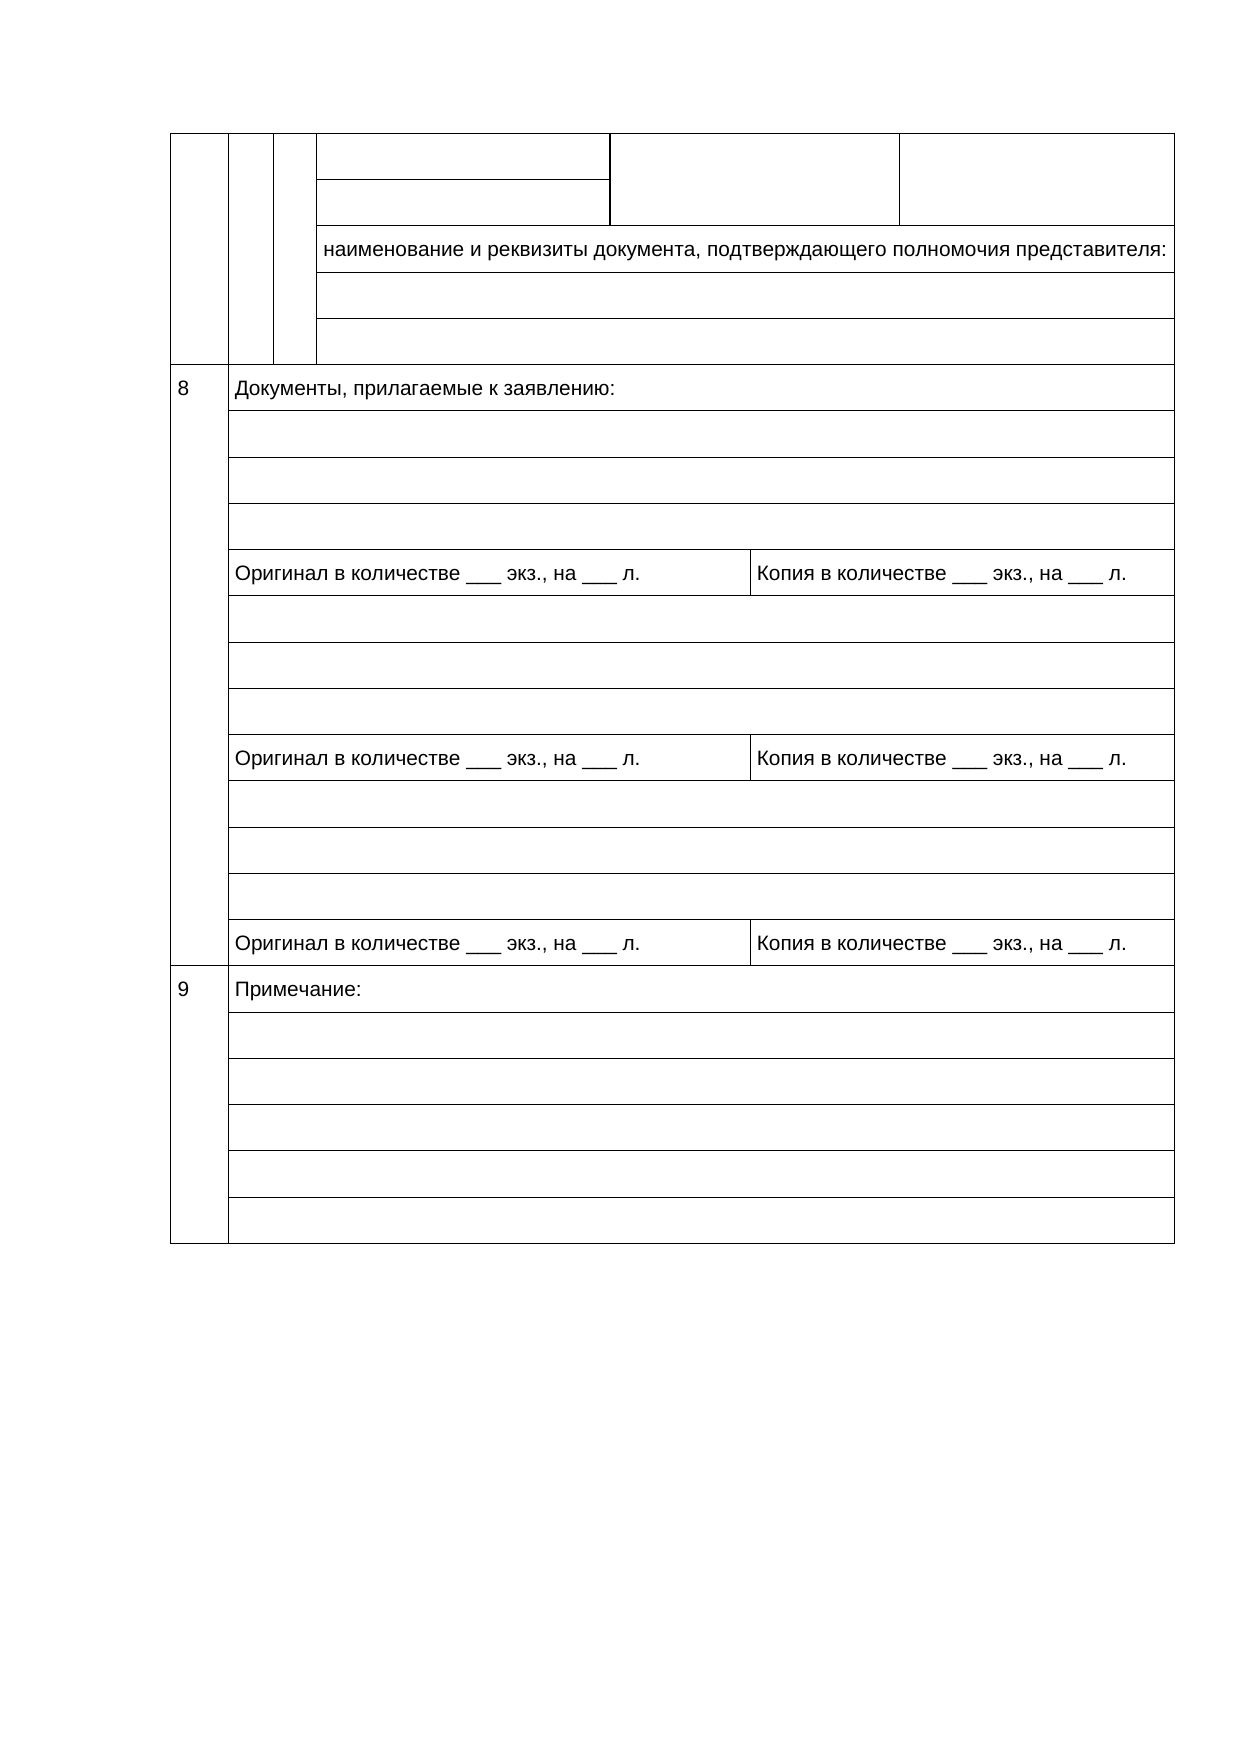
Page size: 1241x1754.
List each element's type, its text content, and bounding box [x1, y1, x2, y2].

table_cell [229, 596, 1174, 642]
table_cell [611, 134, 899, 225]
table_cell Оригинал в количестве ___ экз., на ___ л. [229, 735, 750, 780]
table_cell [229, 781, 1174, 827]
table_cell [229, 643, 1174, 688]
table_cell [317, 273, 1174, 318]
table_cell Документы, прилагаемые к заявлению: [229, 365, 1174, 410]
table_cell [229, 1198, 1174, 1243]
table_cell [229, 1059, 1174, 1104]
table_cell Оригинал в количестве ___ экз., на ___ л. [229, 920, 750, 965]
table_cell [229, 828, 1174, 873]
table_cell наименование и реквизиты документа, подтверждающего полномочия представителя: [317, 226, 1174, 272]
table_cell [229, 1105, 1174, 1150]
table_cell Копия в количестве ___ экз., на ___ л. [751, 735, 1174, 780]
table_cell [229, 1151, 1174, 1197]
table_cell [229, 1013, 1174, 1058]
table_cell Примечание: [229, 966, 1174, 1012]
table_cell Оригинал в количестве ___ экз., на ___ л. [229, 550, 750, 595]
table_cell [229, 458, 1174, 503]
table_cell [229, 874, 1174, 919]
table_cell Копия в количестве ___ экз., на ___ л. [751, 920, 1174, 965]
table_cell 8 [171, 365, 228, 965]
table_cell [229, 504, 1174, 549]
table_cell 9 [171, 966, 228, 1243]
table_cell [317, 134, 609, 179]
table_cell [229, 411, 1174, 457]
table_cell [317, 180, 609, 225]
table_cell [900, 134, 1174, 225]
table_cell [229, 689, 1174, 734]
table_cell Копия в количестве ___ экз., на ___ л. [751, 550, 1174, 595]
table_cell [317, 319, 1174, 364]
